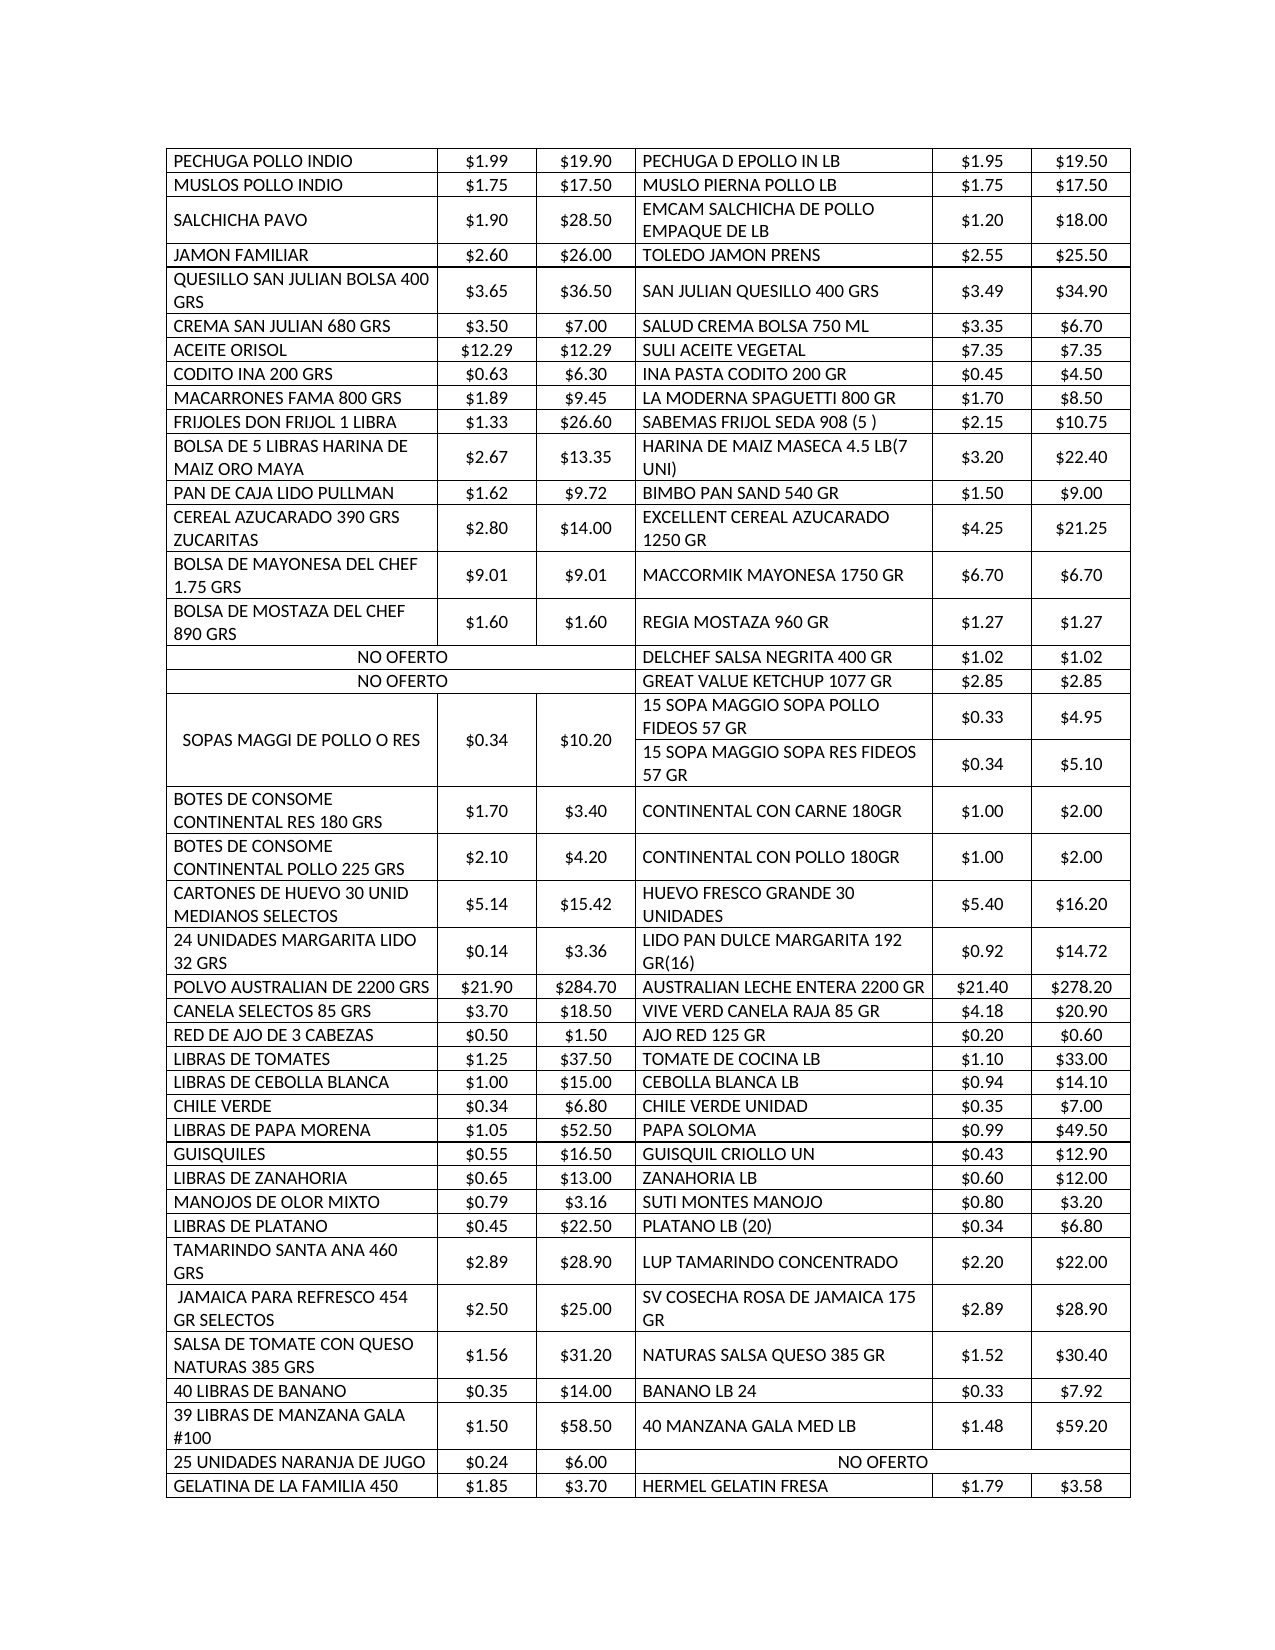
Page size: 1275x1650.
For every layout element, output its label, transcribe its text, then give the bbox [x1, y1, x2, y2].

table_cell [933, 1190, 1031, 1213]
table_cell EXCELLENT CEREAL AZUCARADO 1250 GR [636, 505, 932, 551]
table_cell BOTES DE CONSOME CONTINENTAL RES 180 GRS [167, 787, 437, 833]
table_cell NO OFERTO [167, 646, 635, 668]
table_cell DELCHEF SALSA NEGRITA 400 GR [636, 646, 932, 668]
table_cell $6.70 [1032, 314, 1130, 337]
table_cell $3.49 [933, 268, 1031, 313]
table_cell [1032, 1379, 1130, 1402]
table_cell $1.02 [933, 646, 1031, 668]
table_cell $16.50 [537, 1143, 635, 1165]
table_cell $36.50 [537, 268, 635, 313]
table_cell $0.65 [438, 1166, 536, 1189]
table_cell SULI ACEITE VEGETAL [636, 338, 932, 361]
table_cell $2.85 [933, 670, 1031, 692]
table_cell PAPA SOLOMA [636, 1119, 932, 1141]
table_cell $3.35 [933, 314, 1031, 337]
table_cell SALUD CREMA BOLSA 750 ML [636, 314, 932, 337]
table_cell $4.25 [933, 505, 1031, 551]
table_cell $1.60 [438, 599, 536, 644]
table_cell $5.40 [933, 881, 1031, 927]
table_cell $0.60 [933, 1166, 1031, 1189]
table_cell $1.05 [438, 1119, 536, 1141]
table_cell $14.10 [1032, 1071, 1130, 1093]
table_cell BOLSA DE MAYONESA DEL CHEF 1.75 GRS [167, 552, 437, 598]
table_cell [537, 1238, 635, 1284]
table_cell LIBRAS DE PAPA MORENA [167, 1119, 437, 1141]
table_cell $0.34 [933, 740, 1031, 786]
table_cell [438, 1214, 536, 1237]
table_cell CEBOLLA BLANCA LB [636, 1071, 932, 1093]
table_cell FRIJOLES DON FRIJOL 1 LIBRA [167, 410, 437, 433]
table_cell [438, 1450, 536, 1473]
table_cell $2.60 [438, 244, 536, 266]
table_cell BOLSA DE MOSTAZA DEL CHEF 890 GRS [167, 599, 437, 644]
table_cell $0.14 [438, 928, 536, 974]
table_cell PAN DE CAJA LIDO PULLMAN [167, 481, 437, 504]
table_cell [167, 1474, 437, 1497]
table_cell GUISQUIL CRIOLLO UN [636, 1143, 932, 1165]
table_cell $0.43 [933, 1143, 1031, 1165]
table_cell BOLSA DE 5 LIBRAS HARINA DE MAIZ ORO MAYA [167, 434, 437, 480]
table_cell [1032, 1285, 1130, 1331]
table_cell $3.70 [438, 999, 536, 1022]
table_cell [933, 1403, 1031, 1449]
table_cell $1.02 [1032, 646, 1130, 668]
table_cell $3.16 [537, 1190, 635, 1213]
table_cell $1.50 [933, 481, 1031, 504]
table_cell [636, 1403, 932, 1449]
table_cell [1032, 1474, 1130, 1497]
table_cell EMCAM SALCHICHA DE POLLO EMPAQUE DE LB [636, 197, 932, 242]
table_cell SALCHICHA PAVO [167, 197, 437, 242]
table_cell TOMATE DE COCINA LB [636, 1047, 932, 1069]
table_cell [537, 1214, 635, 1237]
table_cell CANELA SELECTOS 85 GRS [167, 999, 437, 1022]
table_cell $15.00 [537, 1071, 635, 1093]
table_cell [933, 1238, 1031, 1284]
table_cell $21.40 [933, 975, 1031, 998]
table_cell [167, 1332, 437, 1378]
table_cell NO OFERTO [167, 670, 635, 692]
table_cell $1.95 [933, 149, 1031, 172]
table_cell $3.65 [438, 268, 536, 313]
table_cell $20.90 [1032, 999, 1130, 1022]
table_cell $2.00 [1032, 787, 1130, 833]
table_cell SAN JULIAN QUESILLO 400 GRS [636, 268, 932, 313]
table_cell $1.75 [438, 173, 536, 196]
table_cell QUESILLO SAN JULIAN BOLSA 400 GRS [167, 268, 437, 313]
table_cell CHILE VERDE [167, 1095, 437, 1117]
table_cell $28.50 [537, 197, 635, 242]
table_cell $6.80 [537, 1095, 635, 1117]
table_cell $6.70 [933, 552, 1031, 598]
table_cell BOTES DE CONSOME CONTINENTAL POLLO 225 GRS [167, 834, 437, 880]
table_cell SABEMAS FRIJOL SEDA 908 (5 ) [636, 410, 932, 433]
table_cell GUISQUILES [167, 1143, 437, 1165]
table_cell $12.29 [537, 338, 635, 361]
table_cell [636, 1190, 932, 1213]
table_cell $0.94 [933, 1071, 1031, 1093]
table_cell $21.90 [438, 975, 536, 998]
table_cell $6.70 [1032, 552, 1130, 598]
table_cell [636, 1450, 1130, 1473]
table_cell $1.90 [438, 197, 536, 242]
table_cell $16.20 [1032, 881, 1130, 927]
table_cell $17.50 [1032, 173, 1130, 196]
table_cell $10.20 [537, 694, 635, 786]
table_cell $12.00 [1032, 1166, 1130, 1189]
table_cell $1.33 [438, 410, 536, 433]
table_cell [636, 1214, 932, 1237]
table_cell $33.00 [1032, 1047, 1130, 1069]
table_cell $2.10 [438, 834, 536, 880]
table_cell ZANAHORIA LB [636, 1166, 932, 1189]
table_cell $1.27 [933, 599, 1031, 644]
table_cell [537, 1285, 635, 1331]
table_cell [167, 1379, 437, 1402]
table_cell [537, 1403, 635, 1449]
table_cell $7.35 [1032, 338, 1130, 361]
table_cell $52.50 [537, 1119, 635, 1141]
table_cell TOLEDO JAMON PRENS [636, 244, 932, 266]
table_cell $1.89 [438, 386, 536, 409]
table_cell CHILE VERDE UNIDAD [636, 1095, 932, 1117]
table_cell MANOJOS DE OLOR MIXTO [167, 1190, 437, 1213]
table_cell $2.80 [438, 505, 536, 551]
table_cell CEREAL AZUCARADO 390 GRS ZUCARITAS [167, 505, 437, 551]
table_cell $284.70 [537, 975, 635, 998]
table_cell $1.70 [933, 386, 1031, 409]
table_cell $0.63 [438, 362, 536, 385]
table_cell $21.25 [1032, 505, 1130, 551]
table_cell $26.60 [537, 410, 635, 433]
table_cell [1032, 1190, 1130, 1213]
table_cell ACEITE ORISOL [167, 338, 437, 361]
table_cell $3.20 [933, 434, 1031, 480]
table_cell $3.50 [438, 314, 536, 337]
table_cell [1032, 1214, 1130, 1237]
table_cell $1.50 [537, 1023, 635, 1046]
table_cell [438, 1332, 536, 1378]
table_cell $6.30 [537, 362, 635, 385]
table_cell $19.50 [1032, 149, 1130, 172]
table_cell $18.00 [1032, 197, 1130, 242]
table_cell $5.14 [438, 881, 536, 927]
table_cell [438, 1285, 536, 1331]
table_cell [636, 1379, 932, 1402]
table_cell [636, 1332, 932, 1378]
table_cell $12.90 [1032, 1143, 1130, 1165]
table_cell $0.50 [438, 1023, 536, 1046]
table_cell $9.01 [438, 552, 536, 598]
table_cell $2.55 [933, 244, 1031, 266]
table_cell POLVO AUSTRALIAN DE 2200 GRS [167, 975, 437, 998]
table_cell $15.42 [537, 881, 635, 927]
table_cell LA MODERNA SPAGUETTI 800 GR [636, 386, 932, 409]
table_cell $10.75 [1032, 410, 1130, 433]
table_cell RED DE AJO DE 3 CABEZAS [167, 1023, 437, 1046]
table_cell $5.10 [1032, 740, 1130, 786]
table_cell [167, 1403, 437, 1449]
table_cell $8.50 [1032, 386, 1130, 409]
table_cell $1.99 [438, 149, 536, 172]
table_cell CONTINENTAL CON CARNE 180GR [636, 787, 932, 833]
table_cell REGIA MOSTAZA 960 GR [636, 599, 932, 644]
table_cell CONTINENTAL CON POLLO 180GR [636, 834, 932, 880]
table_cell CODITO INA 200 GRS [167, 362, 437, 385]
table_cell $9.72 [537, 481, 635, 504]
table_cell CARTONES DE HUEVO 30 UNID MEDIANOS SELECTOS [167, 881, 437, 927]
table_cell $14.00 [537, 505, 635, 551]
table_cell $1.00 [933, 787, 1031, 833]
table_cell $1.00 [438, 1071, 536, 1093]
table_cell $0.20 [933, 1023, 1031, 1046]
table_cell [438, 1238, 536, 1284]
table_cell $1.62 [438, 481, 536, 504]
table_cell CREMA SAN JULIAN 680 GRS [167, 314, 437, 337]
table_cell $278.20 [1032, 975, 1130, 998]
table_cell $0.33 [933, 694, 1031, 739]
table_cell 15 SOPA MAGGIO SOPA RES FIDEOS 57 GR [636, 740, 932, 786]
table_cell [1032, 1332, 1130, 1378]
table_cell $13.35 [537, 434, 635, 480]
table_cell BIMBO PAN SAND 540 GR [636, 481, 932, 504]
table_cell $22.40 [1032, 434, 1130, 480]
table_cell LIBRAS DE ZANAHORIA [167, 1166, 437, 1189]
table_cell $37.50 [537, 1047, 635, 1069]
table_cell $17.50 [537, 173, 635, 196]
table_cell AUSTRALIAN LECHE ENTERA 2200 GR [636, 975, 932, 998]
table_cell $1.00 [933, 834, 1031, 880]
table_cell $1.25 [438, 1047, 536, 1069]
table_cell JAMON FAMILIAR [167, 244, 437, 266]
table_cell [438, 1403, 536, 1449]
table_cell $12.29 [438, 338, 536, 361]
table_cell $49.50 [1032, 1119, 1130, 1141]
table_cell $0.34 [438, 694, 536, 786]
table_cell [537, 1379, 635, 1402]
table_cell 24 UNIDADES MARGARITA LIDO 32 GRS [167, 928, 437, 974]
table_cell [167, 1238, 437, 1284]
table_cell $4.20 [537, 834, 635, 880]
table_cell $7.35 [933, 338, 1031, 361]
table_cell $9.01 [537, 552, 635, 598]
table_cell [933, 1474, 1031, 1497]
table_cell 15 SOPA MAGGIO SOPA POLLO FIDEOS 57 GR [636, 694, 932, 739]
table_cell VIVE VERD CANELA RAJA 85 GR [636, 999, 932, 1022]
table_cell $1.27 [1032, 599, 1130, 644]
table_cell LIDO PAN DULCE MARGARITA 192 GR(16) [636, 928, 932, 974]
table_cell $1.70 [438, 787, 536, 833]
table_cell $3.36 [537, 928, 635, 974]
table_cell INA PASTA CODITO 200 GR [636, 362, 932, 385]
table_cell $26.00 [537, 244, 635, 266]
table_cell $0.55 [438, 1143, 536, 1165]
table_cell GREAT VALUE KETCHUP 1077 GR [636, 670, 932, 692]
table_cell $4.95 [1032, 694, 1130, 739]
table_cell $4.50 [1032, 362, 1130, 385]
table_cell $0.60 [1032, 1023, 1130, 1046]
table_cell PECHUGA POLLO INDIO [167, 149, 437, 172]
table_cell SOPAS MAGGI DE POLLO O RES [167, 694, 437, 786]
table_cell HUEVO FRESCO GRANDE 30 UNIDADES [636, 881, 932, 927]
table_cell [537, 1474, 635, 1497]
table_cell $2.00 [1032, 834, 1130, 880]
table_cell $1.60 [537, 599, 635, 644]
table_cell $14.72 [1032, 928, 1130, 974]
table_cell MUSLO PIERNA POLLO LB [636, 173, 932, 196]
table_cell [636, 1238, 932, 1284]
table_cell $1.75 [933, 173, 1031, 196]
table_cell $2.67 [438, 434, 536, 480]
table_cell $7.00 [1032, 1095, 1130, 1117]
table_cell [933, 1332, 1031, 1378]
table_cell $0.34 [438, 1095, 536, 1117]
table_cell $0.45 [933, 362, 1031, 385]
table_cell $18.50 [537, 999, 635, 1022]
table_cell MACARRONES FAMA 800 GRS [167, 386, 437, 409]
table_cell $34.90 [1032, 268, 1130, 313]
table_cell $7.00 [537, 314, 635, 337]
table_cell $25.50 [1032, 244, 1130, 266]
table_cell $19.90 [537, 149, 635, 172]
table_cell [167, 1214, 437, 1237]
table_cell $9.00 [1032, 481, 1130, 504]
table_cell $2.85 [1032, 670, 1130, 692]
table_cell AJO RED 125 GR [636, 1023, 932, 1046]
table_cell $13.00 [537, 1166, 635, 1189]
table_cell MUSLOS POLLO INDIO [167, 173, 437, 196]
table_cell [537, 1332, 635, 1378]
table_cell $1.10 [933, 1047, 1031, 1069]
table_cell $2.15 [933, 410, 1031, 433]
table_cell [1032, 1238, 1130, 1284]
table_cell HARINA DE MAIZ MASECA 4.5 LB(7 UNI) [636, 434, 932, 480]
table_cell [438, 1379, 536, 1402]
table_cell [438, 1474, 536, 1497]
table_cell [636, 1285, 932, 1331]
table_cell $0.99 [933, 1119, 1031, 1141]
table_cell LIBRAS DE TOMATES [167, 1047, 437, 1069]
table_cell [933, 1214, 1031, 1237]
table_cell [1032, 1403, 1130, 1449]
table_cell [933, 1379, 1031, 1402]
table_cell $3.40 [537, 787, 635, 833]
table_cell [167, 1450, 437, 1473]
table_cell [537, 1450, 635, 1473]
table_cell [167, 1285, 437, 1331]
table_cell LIBRAS DE CEBOLLA BLANCA [167, 1071, 437, 1093]
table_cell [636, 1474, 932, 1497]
table_cell PECHUGA D EPOLLO IN LB [636, 149, 932, 172]
table_cell $1.20 [933, 197, 1031, 242]
table_cell $0.79 [438, 1190, 536, 1213]
table_cell $0.92 [933, 928, 1031, 974]
table_cell $0.35 [933, 1095, 1031, 1117]
table_cell MACCORMIK MAYONESA 1750 GR [636, 552, 932, 598]
table_cell $4.18 [933, 999, 1031, 1022]
table_cell $9.45 [537, 386, 635, 409]
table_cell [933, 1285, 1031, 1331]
